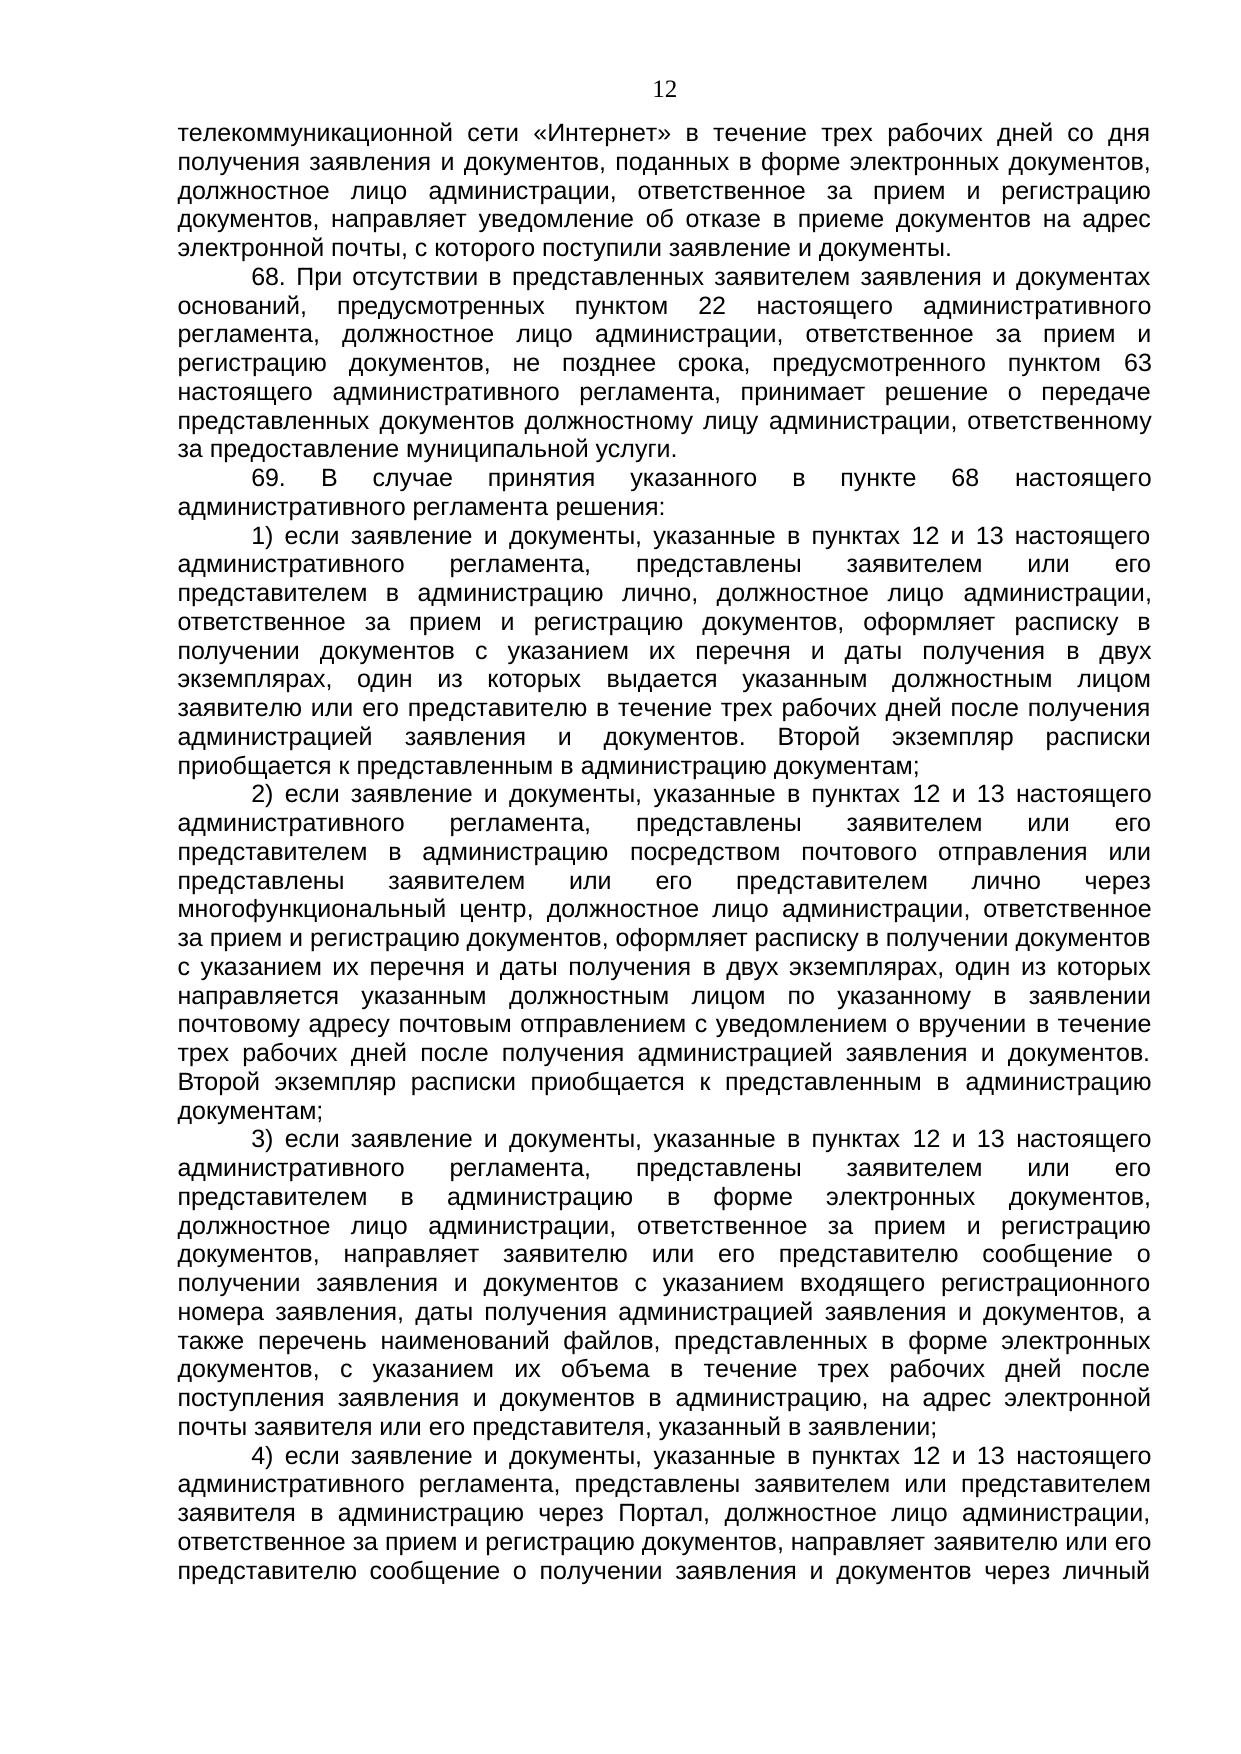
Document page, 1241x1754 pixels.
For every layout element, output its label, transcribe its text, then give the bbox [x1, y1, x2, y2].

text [177, 118, 1152, 262]
text 68. При отсутствии в представленных заявителем заявления и документах оснований, предусмотренных пунктом 22 настоящего административного регламента, должностное лицо администрации, ответственное за прием и регистрацию документов, не позднее срока, предусмотренного пунктом 63 настоящего административного регламента, принимает решение о передаче представленных документов должностному лицу администрации, ответственному за предоставление муниципальной услуги. [177, 262, 1152, 463]
text 2) если заявление и документы, указанные в пунктах 12 и 13 настоящего административного регламента, представлены заявителем или его представителем в администрацию посредством почтового отправления или представлены заявителем или его представителем лично через многофункциональный центр, должностное лицо администрации, ответственное за прием и регистрацию документов, оформляет расписку в получении документов с указанием их перечня и даты получения в двух экземплярах, один из которых направляется указанным должностным лицом по указанному в заявлении почтовому адресу почтовым отправлением с уведомлением о вручении в течение трех рабочих дней после получения администрацией заявления и документов. Второй экземпляр расписки приобщается к представленным в администрацию документам; [177, 779, 1152, 1124]
text 3) если заявление и документы, указанные в пунктах 12 и 13 настоящего административного регламента, представлены заявителем или его представителем в администрацию в форме электронных документов, должностное лицо администрации, ответственное за прием и регистрацию документов, направляет заявителю или его представителю сообщение о получении заявления и документов с указанием входящего регистрационного номера заявления, даты получения администрацией заявления и документов, а также перечень наименований файлов, представленных в форме электронных документов, с указанием их объема в течение трех рабочих дней после поступления заявления и документов в администрацию, на адрес электронной почты заявителя или его представителя, указанный в заявлении; [177, 1124, 1152, 1441]
text 69. В случае принятия указанного в пункте 68 настоящего административного регламента решения: [177, 463, 1152, 521]
text 1) если заявление и документы, указанные в пунктах 12 и 13 настоящего административного регламента, представлены заявителем или его представителем в администрацию лично, должностное лицо администрации, ответственное за прием и регистрацию документов, оформляет расписку в получении документов с указанием их перечня и даты получения в двух экземплярах, один из которых выдается указанным должностным лицом заявителю или его представителю в течение трех рабочих дней после получения администрацией заявления и документов. Второй экземпляр расписки приобщается к представленным в администрацию документам; [177, 521, 1152, 779]
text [177, 1441, 1152, 1584]
